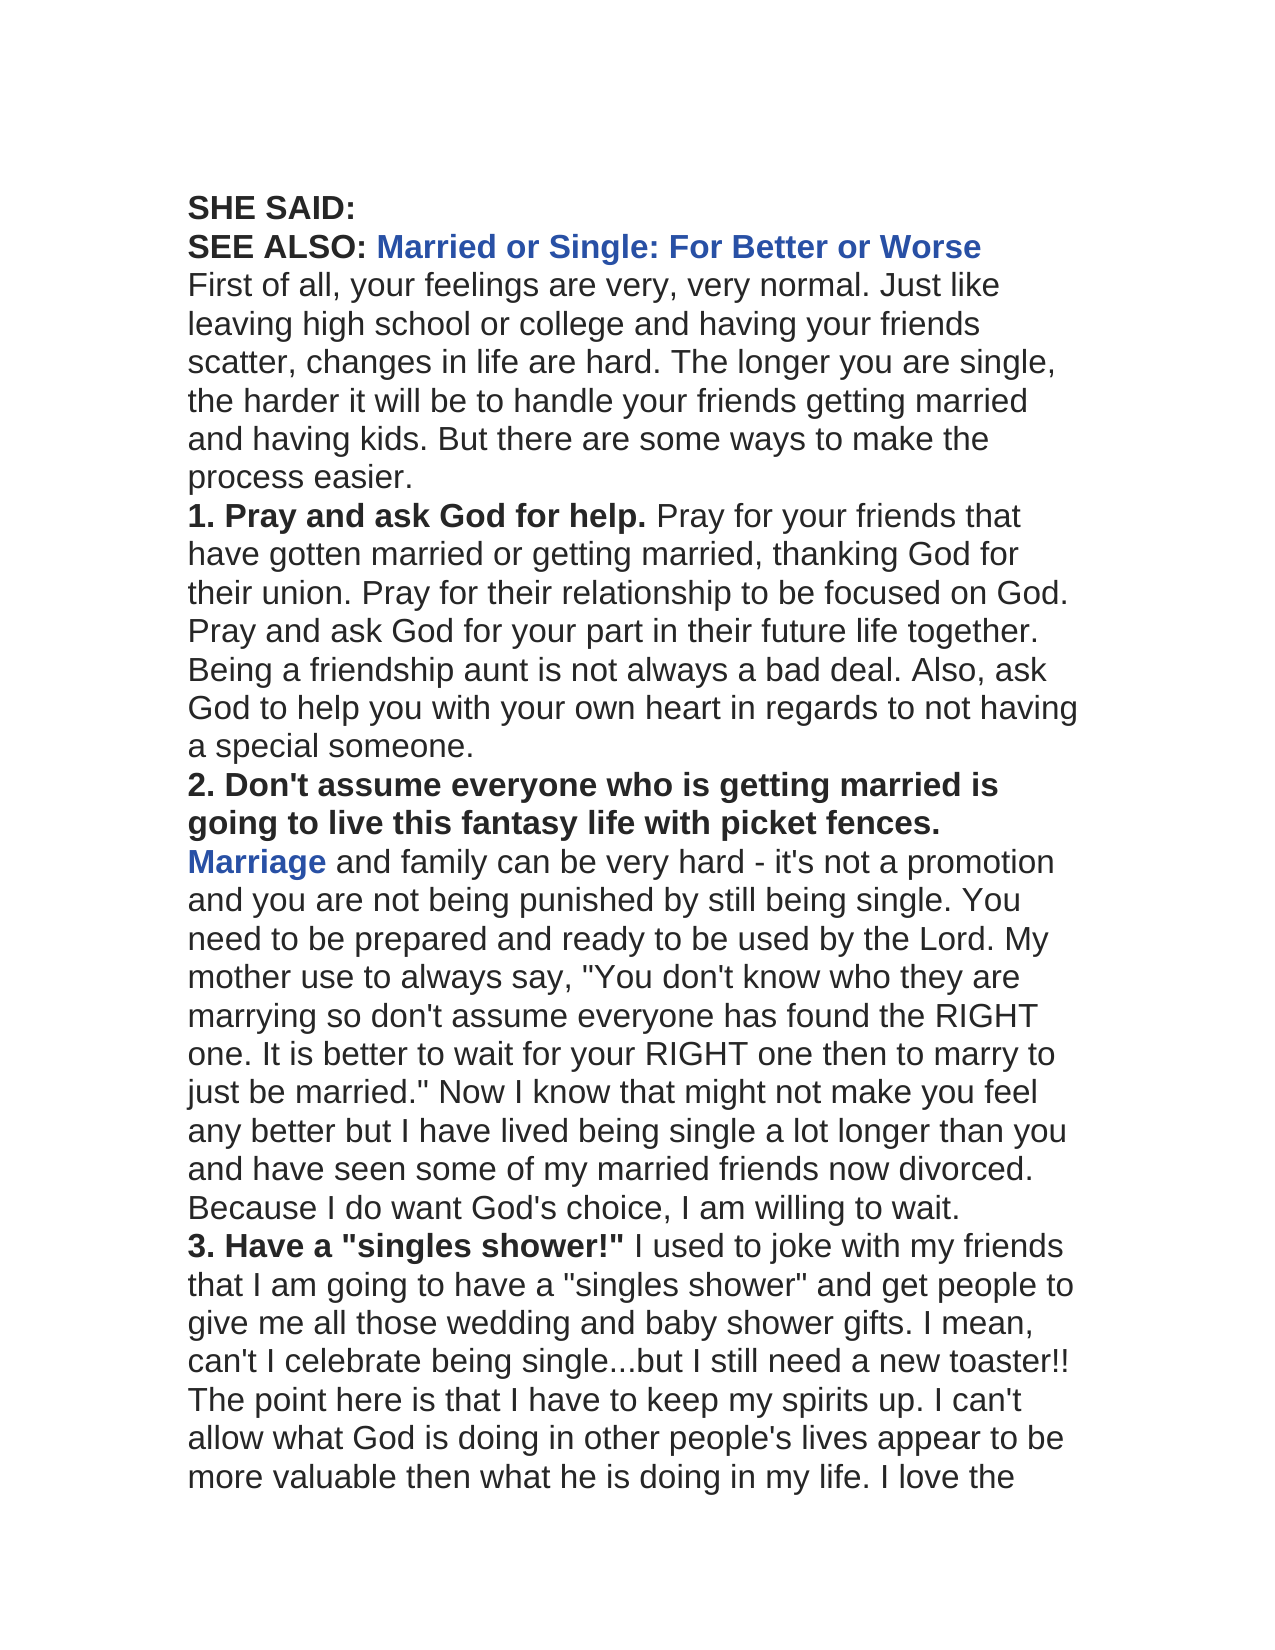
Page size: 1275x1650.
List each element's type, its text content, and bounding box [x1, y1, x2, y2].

text 1. Pray and ask God for help. Pray for your friends that have gotten married or getting married, thanking God for their union. Pray for their relationship to be focused on God. Pray and ask God for your part in their future life together. Being a friendship aunt is not always a bad deal. Also, ask God to help you with your own heart in regards to not having a special someone. [187, 496, 1087, 765]
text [187, 1380, 1087, 1495]
text SHE SAID: [187, 188, 1087, 227]
text 3. Have a "singles shower!" I used to joke with my friends that I am going to have a "singles shower" and get people to give me all those wedding and baby shower gifts. I mean, can't I celebrate being single...but I still need a new toaster!! [187, 1226, 1087, 1380]
text SEE ALSO: Married or Single: For Better or Worse [187, 227, 1087, 265]
text First of all, your feelings are very, very normal. Just like leaving high school or college and having your friends scatter, changes in life are hard. The longer you are single, the harder it will be to handle your friends getting married and having kids. But there are some ways to make the process easier. [187, 265, 1087, 496]
text 2. Don't assume everyone who is getting married is going to live this fantasy life with picket fences. Marriage and family can be very hard - it's not a promotion and you are not being punished by still being single. You need to be prepared and ready to be used by the Lord. My mother use to always say, "You don't know who they are marrying so don't assume everyone has found the RIGHT one. It is better to wait for your RIGHT one then to marry to just be married." Now I know that might not make you feel any better but I have lived being single a lot longer than you and have seen some of my married friends now divorced. Because I do want God's choice, I am willing to wait. [187, 765, 1087, 1226]
